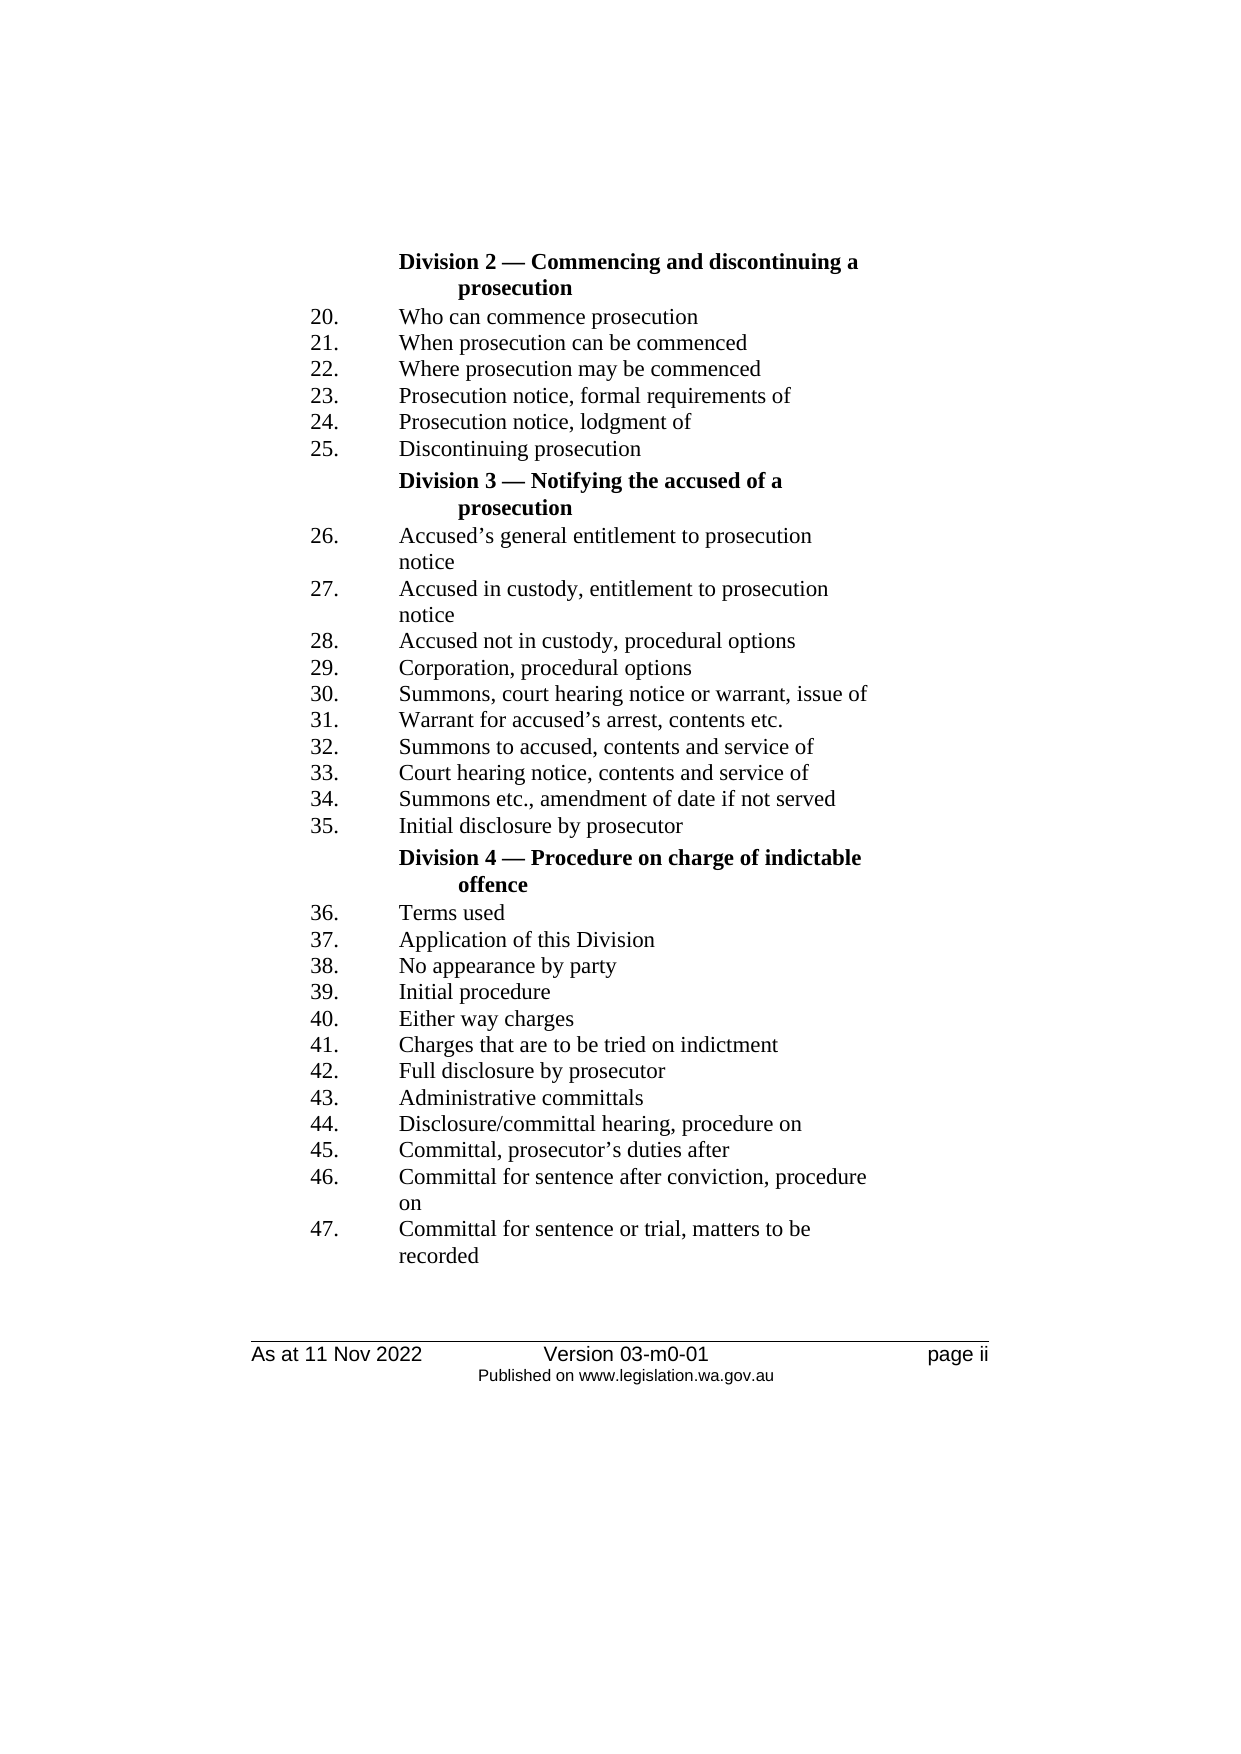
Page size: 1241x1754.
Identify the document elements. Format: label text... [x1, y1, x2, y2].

text 28. Accused not in custody, procedural options 22 [310, 627, 871, 654]
text 31. Warrant for accused’s arrest, contents etc. 27 [310, 706, 871, 733]
text Division 2 — Commencing and discontinuing a prosecution [399, 248, 871, 301]
text 35. Initial disclosure by prosecutor 30 [310, 812, 871, 838]
text 29. Corporation, procedural options 24 [310, 654, 871, 680]
text Division 3 — Notifying the accused of a prosecution [399, 467, 871, 520]
text 47. Committal for sentence or trial, matters to be recorded 45 [310, 1216, 871, 1268]
text 20. Who can commence prosecution 18 [310, 303, 871, 329]
text 45. Committal, prosecutor’s duties after 42 [310, 1136, 871, 1163]
text 39. Initial procedure 35 [310, 978, 871, 1005]
text 23. Prosecution notice, formal requirements of 20 [310, 382, 871, 408]
text Division 4 — Procedure on charge of indictable offence [399, 844, 871, 897]
text 21. When prosecution can be commenced 19 [310, 329, 871, 356]
text 27. Accused in custody, entitlement to prosecution notice 22 [310, 575, 871, 627]
text 43. Administrative committals 39 [310, 1084, 871, 1110]
text 26. Accused’s general entitlement to prosecution notice 22 [310, 522, 871, 575]
text 25. Discontinuing prosecution 21 [310, 434, 871, 461]
text 36. Terms used 34 [310, 899, 871, 926]
text 37. Application of this Division 34 [310, 926, 871, 952]
text 24. Prosecution notice, lodgment of 20 [310, 408, 871, 434]
text 34. Summons etc., amendment of date if not served 29 [310, 786, 871, 812]
text 38. No appearance by party 34 [310, 952, 871, 978]
text 41. Charges that are to be tried on indictment 36 [310, 1031, 871, 1057]
text 30. Summons, court hearing notice or warrant, issue of 24 [310, 680, 871, 706]
text 42. Full disclosure by prosecutor 37 [310, 1057, 871, 1084]
text 33. Court hearing notice, contents and service of 28 [310, 759, 871, 786]
text 46. Committal for sentence after conviction, procedure on 44 [310, 1163, 871, 1216]
text 40. Either way charges 36 [310, 1005, 871, 1031]
text 44. Disclosure/committal hearing, procedure on 41 [310, 1110, 871, 1136]
text 32. Summons to accused, contents and service of 27 [310, 733, 871, 759]
text 22. Where prosecution may be commenced 19 [310, 356, 871, 382]
